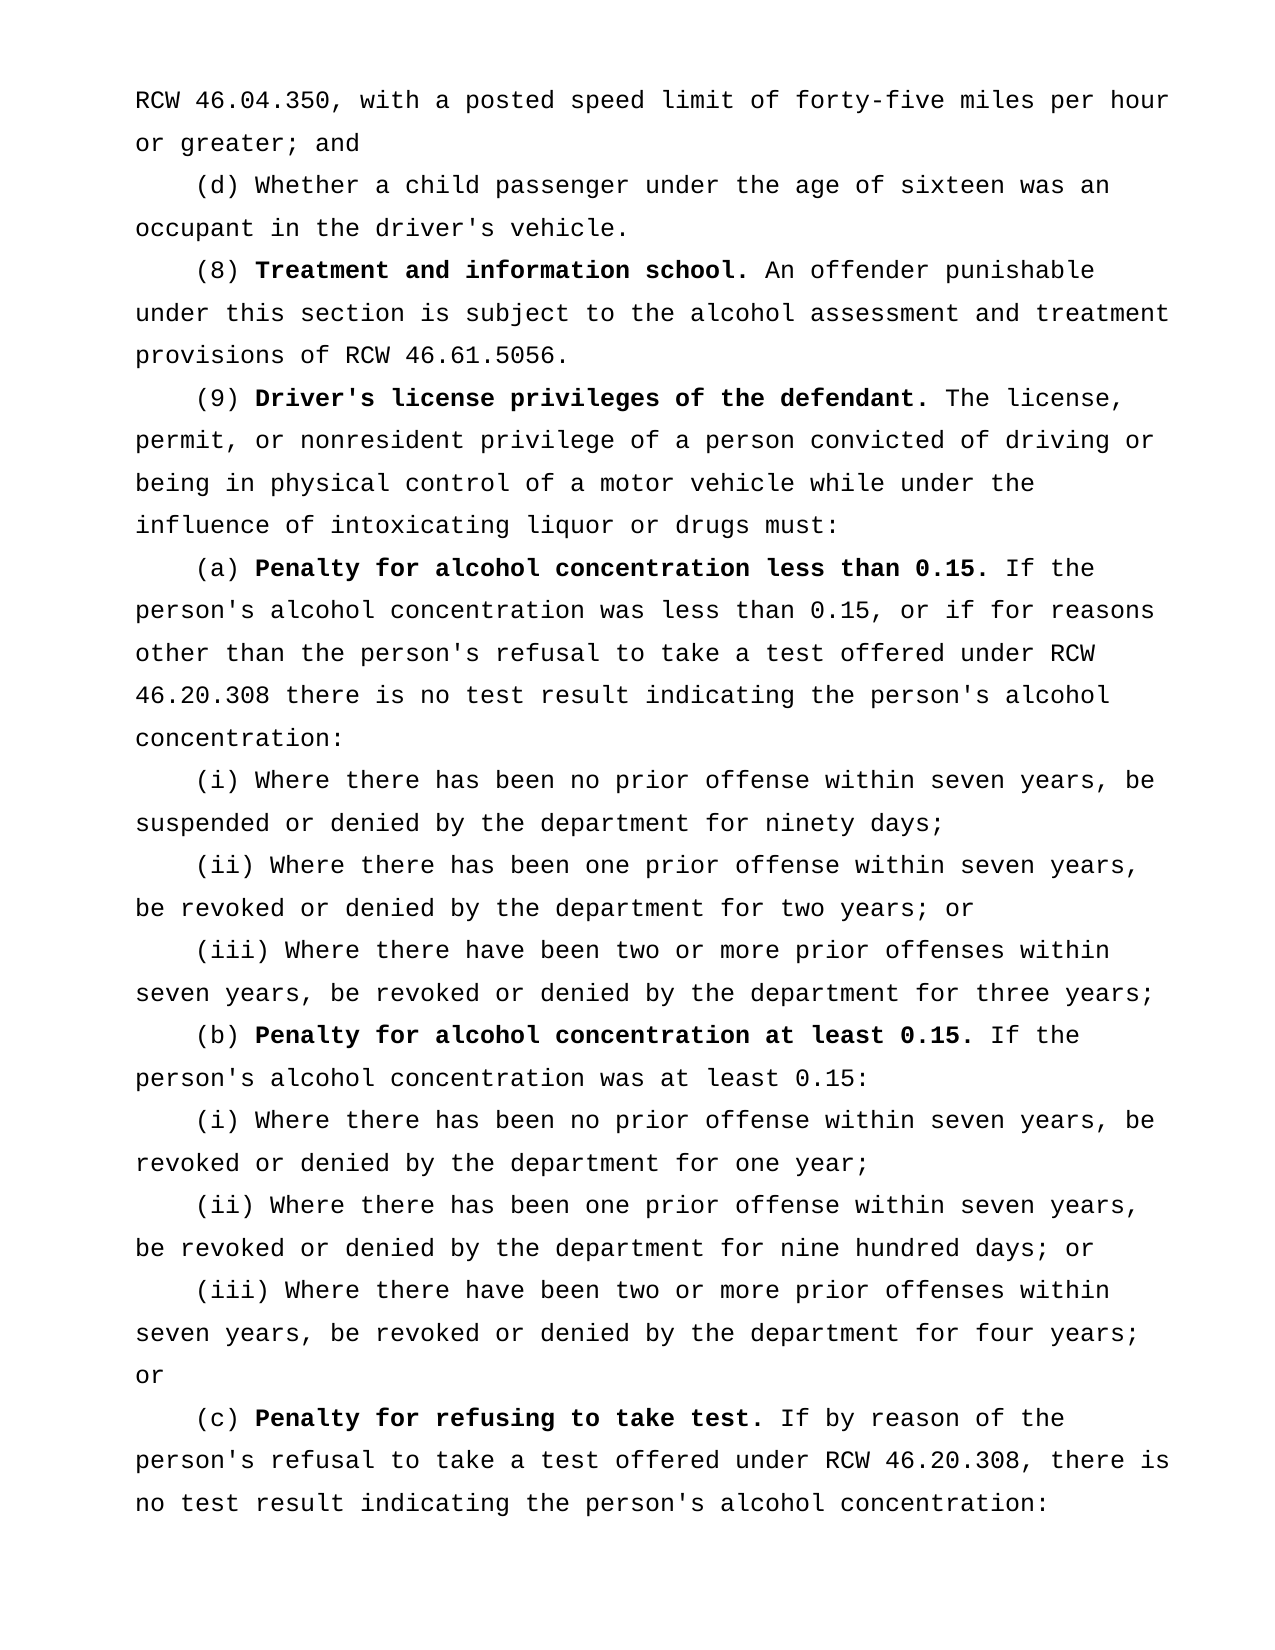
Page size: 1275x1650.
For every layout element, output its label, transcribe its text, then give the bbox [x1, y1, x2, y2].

text (i) Where there has been no prior offense within seven years, be suspended or denied by the department for ninety days; [135, 755, 1170, 840]
text (8) Treatment and information school. An offender punishable under this section is subject to the alcohol assessment and treatment provisions of RCW 46.61.5056. [135, 245, 1170, 372]
text (c) Penalty for refusing to take test. If by reason of the person's refusal to take a test offered under RCW 46.20.308, there is no test result indicating the person's alcohol concentration: [135, 1392, 1170, 1520]
text (b) Penalty for alcohol concentration at least 0.15. If the person's alcohol concentration was at least 0.15: [135, 1010, 1170, 1095]
text (9) Driver's license privileges of the defendant. The license, permit, or nonresident privilege of a person convicted of driving or being in physical control of a motor vehicle while under the influence of intoxicating liquor or drugs must: [135, 372, 1170, 542]
text (ii) Where there has been one prior offense within seven years, be revoked or denied by the department for two years; or [135, 840, 1170, 925]
text (iii) Where there have been two or more prior offenses within seven years, be revoked or denied by the department for four years; or [135, 1265, 1170, 1392]
text (d) Whether a child passenger under the age of sixteen was an occupant in the driver's vehicle. [135, 160, 1170, 245]
text (ii) Where there has been one prior offense within seven years, be revoked or denied by the department for nine hundred days; or [135, 1180, 1170, 1265]
text (i) Where there has been no prior offense within seven years, be revoked or denied by the department for one year; [135, 1095, 1170, 1180]
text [135, 75, 1170, 160]
text (a) Penalty for alcohol concentration less than 0.15. If the person's alcohol concentration was less than 0.15, or if for reasons other than the person's refusal to take a test offered under RCW 46.20.308 there is no test result indicating the person's alcohol concentration: [135, 542, 1170, 755]
text (iii) Where there have been two or more prior offenses within seven years, be revoked or denied by the department for three years; [135, 925, 1170, 1010]
